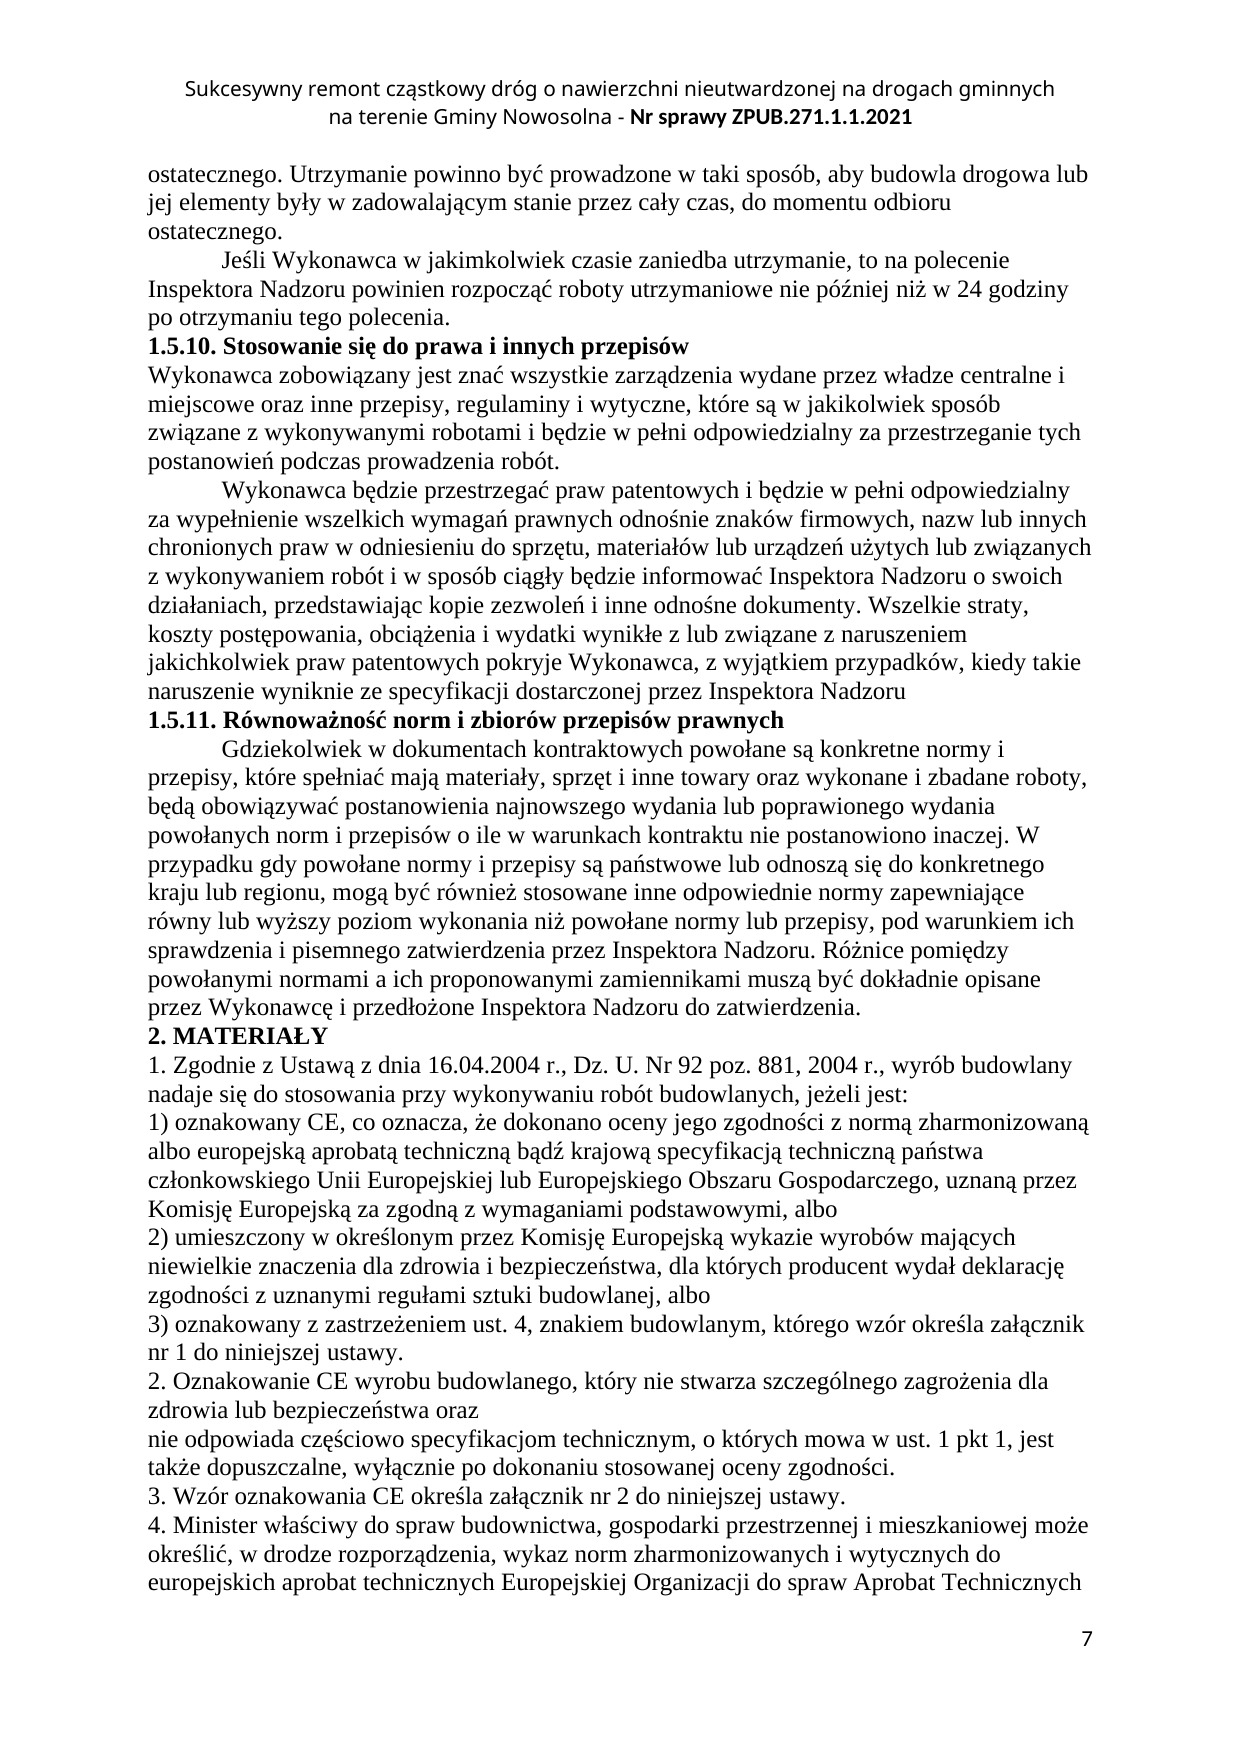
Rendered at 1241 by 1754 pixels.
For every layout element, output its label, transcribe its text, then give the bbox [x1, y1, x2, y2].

text 2) umieszczony w określonym przez Komisję Europejską wykazie wyrobów mających niewielkie znaczenia dla zdrowia i bezpieczeństwa, dla których producent wydał deklarację zgodności z uznanymi regułami sztuki budowlanej, albo [148, 1222, 1093, 1309]
text Wykonawca będzie przestrzegać praw patentowych i będzie w pełni odpowiedzialny za wypełnienie wszelkich wymagań prawnych odnośnie znaków firmowych, nazw lub innych chronionych praw w odniesieniu do sprzętu, materiałów lub urządzeń użytych lub związanych z wykonywaniem robót i w sposób ciągły będzie informować Inspektora Nadzoru o swoich działaniach, przedstawiając kopie zezwoleń i inne odnośne dokumenty. Wszelkie straty, koszty postępowania, obciążenia i wydatki wynikłe z lub związane z naruszeniem jakichkolwiek praw patentowych pokryje Wykonawca, z wyjątkiem przypadków, kiedy takie naruszenie wyniknie ze specyfikacji dostarczonej przez Inspektora Nadzoru [148, 475, 1093, 705]
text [148, 1510, 1093, 1596]
text 1.5.11. Równoważność norm i zbiorów przepisów prawnych [148, 705, 1093, 734]
text 1) oznakowany CE, co oznacza, że dokonano oceny jego zgodności z normą zharmonizowaną albo europejską aprobatą techniczną bądź krajową specyfikacją techniczną państwa członkowskiego Unii Europejskiej lub Europejskiego Obszaru Gospodarczego, uznaną przez Komisję Europejską za zgodną z wymaganiami podstawowymi, albo [148, 1107, 1093, 1222]
text 3) oznakowany z zastrzeżeniem ust. 4, znakiem budowlanym, którego wzór określa załącznik nr 1 do niniejszej ustawy. [148, 1309, 1093, 1366]
text 1.5.10. Stosowanie się do prawa i innych przepisów [148, 331, 1093, 360]
text 2. MATERIAŁY [148, 1021, 1093, 1050]
text 2. Oznakowanie CE wyrobu budowlanego, który nie stwarza szczególnego zagrożenia dla zdrowia lub bezpieczeństwa oraz [148, 1366, 1093, 1424]
text nie odpowiada częściowo specyfikacjom technicznym, o których mowa w ust. 1 pkt 1, jest także dopuszczalne, wyłącznie po dokonaniu stosowanej oceny zgodności. [148, 1424, 1093, 1481]
text Jeśli Wykonawca w jakimkolwiek czasie zaniedba utrzymanie, to na polecenie Inspektora Nadzoru powinien rozpocząć roboty utrzymaniowe nie później niż w 24 godziny po otrzymaniu tego polecenia. [148, 245, 1093, 331]
text 1. Zgodnie z Ustawą z dnia 16.04.2004 r., Dz. U. Nr 92 poz. 881, 2004 r., wyrób budowlany nadaje się do stosowania przy wykonywaniu robót budowlanych, jeżeli jest: [148, 1050, 1093, 1107]
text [148, 159, 1093, 245]
text 3. Wzór oznakowania CE określa załącznik nr 2 do niniejszej ustawy. [148, 1481, 1093, 1510]
text Wykonawca zobowiązany jest znać wszystkie zarządzenia wydane przez władze centralne i miejscowe oraz inne przepisy, regulaminy i wytyczne, które są w jakikolwiek sposób związane z wykonywanymi robotami i będzie w pełni odpowiedzialny za przestrzeganie tych postanowień podczas prowadzenia robót. [148, 360, 1093, 475]
text Gdziekolwiek w dokumentach kontraktowych powołane są konkretne normy i przepisy, które spełniać mają materiały, sprzęt i inne towary oraz wykonane i zbadane roboty, będą obowiązywać postanowienia najnowszego wydania lub poprawionego wydania powołanych norm i przepisów o ile w warunkach kontraktu nie postanowiono inaczej. W przypadku gdy powołane normy i przepisy są państwowe lub odnoszą się do konkretnego kraju lub regionu, mogą być również stosowane inne odpowiednie normy zapewniające równy lub wyższy poziom wykonania niż powołane normy lub przepisy, pod warunkiem ich sprawdzenia i pisemnego zatwierdzenia przez Inspektora Nadzoru. Różnice pomiędzy powołanymi normami a ich proponowanymi zamiennikami muszą być dokładnie opisane przez Wykonawcę i przedłożone Inspektora Nadzoru do zatwierdzenia. [148, 734, 1093, 1021]
